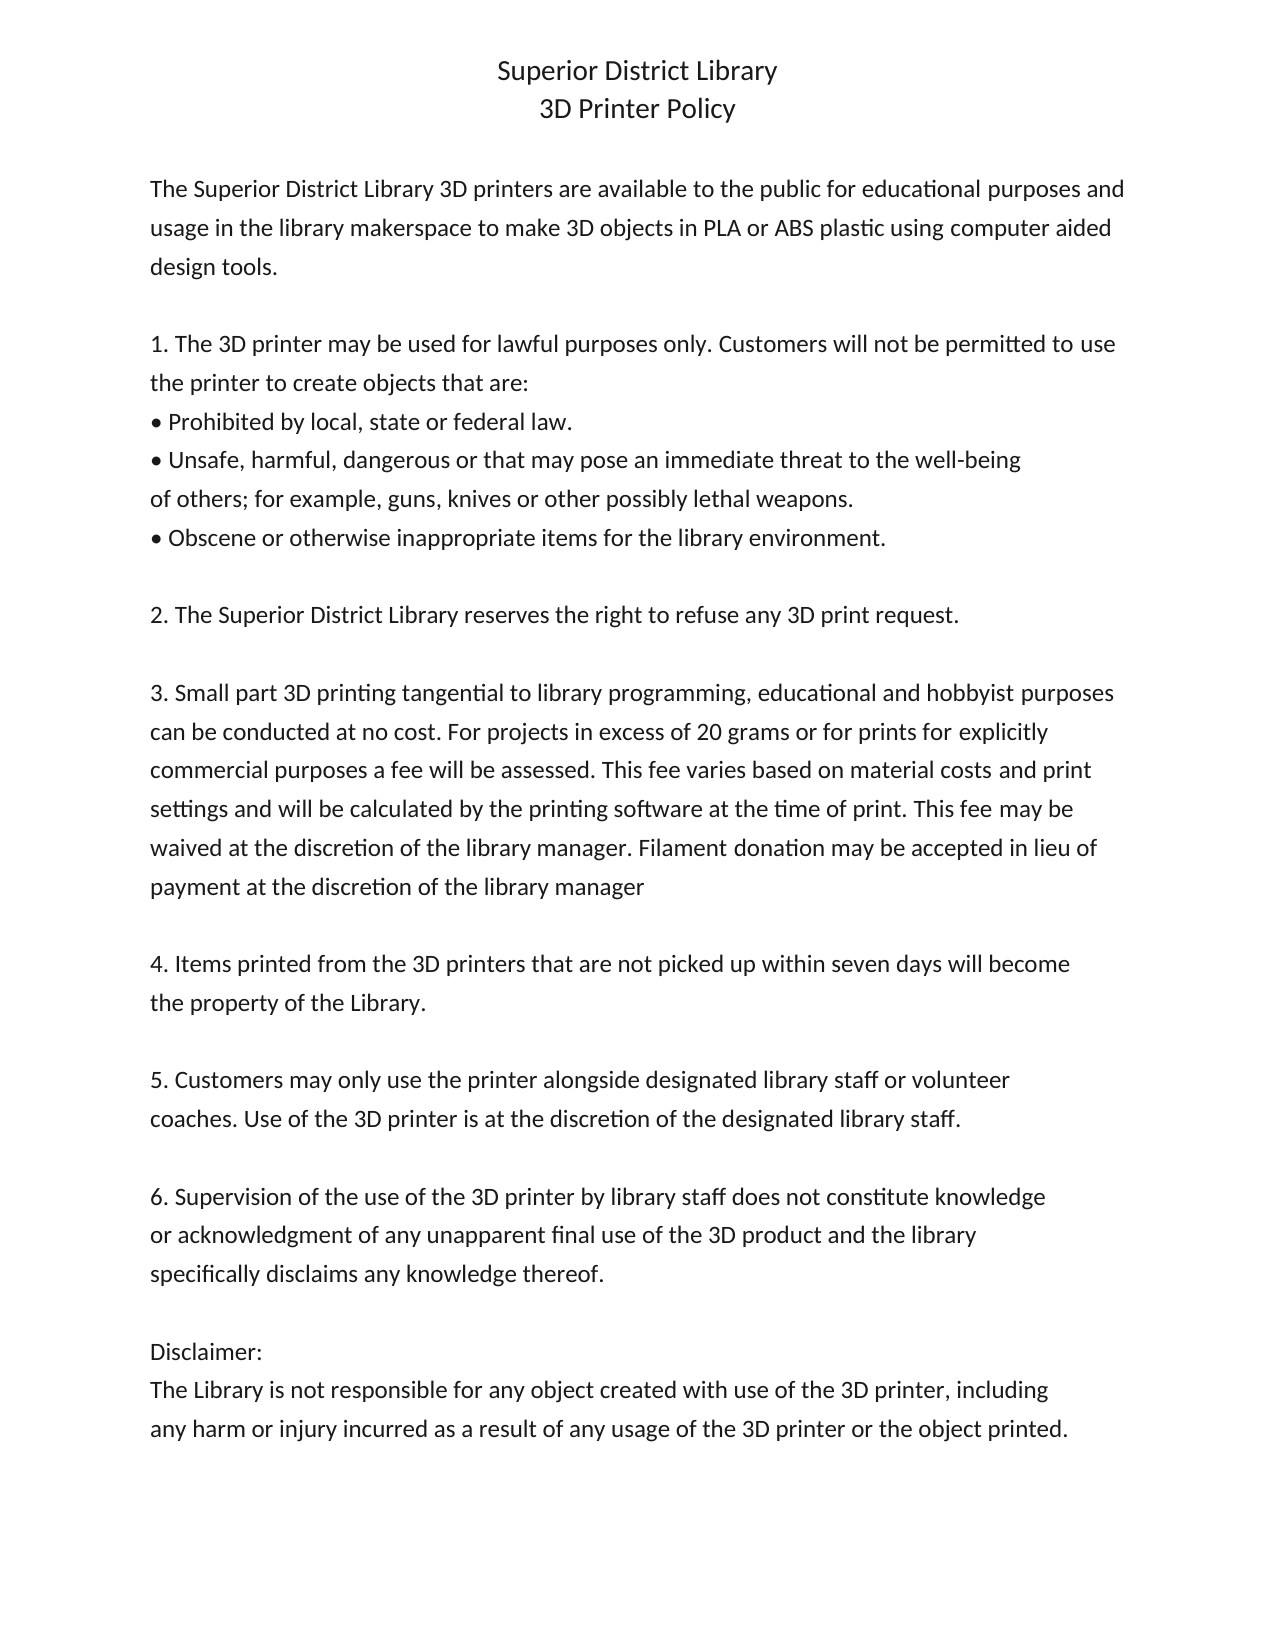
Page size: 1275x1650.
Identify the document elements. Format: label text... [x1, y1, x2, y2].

text 1. The 3D printer may be used for lawful purposes only. Customers will not be permitted to use the printer to create objects that are: [150, 320, 1125, 397]
text 4. Items printed from the 3D printers that are not picked up within seven days will become the property of the Library. [150, 940, 1125, 1017]
text The Superior District Library 3D printers are available to the public for educational purposes and usage in the library makerspace to make 3D objects in PLA or ABS plastic using computer aided design tools. [150, 165, 1125, 281]
text The Library is not responsible for any object created with use of the 3D printer, including any harm or injury incurred as a result of any usage of the 3D printer or the object printed. [150, 1366, 1125, 1444]
text Superior District Library [150, 49, 1125, 87]
text 5. Customers may only use the printer alongside designated library staff or volunteer coaches. Use of the 3D printer is at the discretion of the designated library staff. [150, 1056, 1125, 1134]
text 3D Printer Policy [150, 87, 1125, 126]
text • Obscene or otherwise inappropriate items for the library environment. [150, 514, 1125, 552]
text 6. Supervision of the use of the 3D printer by library staff does not constitute knowledge or acknowledgment of any unapparent final use of the 3D product and the library specifically disclaims any knowledge thereof. [150, 1172, 1125, 1289]
text • Prohibited by local, state or federal law. [150, 397, 1125, 436]
text Disclaimer: [150, 1327, 1125, 1366]
text • Unsafe, harmful, dangerous or that may pose an immediate threat to the well-being of others; for example, guns, knives or other possibly lethal weapons. [150, 436, 1125, 514]
text 2. The Superior District Library reserves the right to refuse any 3D print request. [150, 591, 1125, 630]
text 3. Small part 3D printing tangential to library programming, educational and hobbyist purposes can be conducted at no cost. For projects in excess of 20 grams or for prints for explicitly commercial purposes a fee will be assessed. This fee varies based on material costs and print settings and will be calculated by the printing software at the time of print. This fee may be waived at the discretion of the library manager. Filament donation may be accepted in lieu of payment at the discretion of the library manager [150, 669, 1125, 901]
